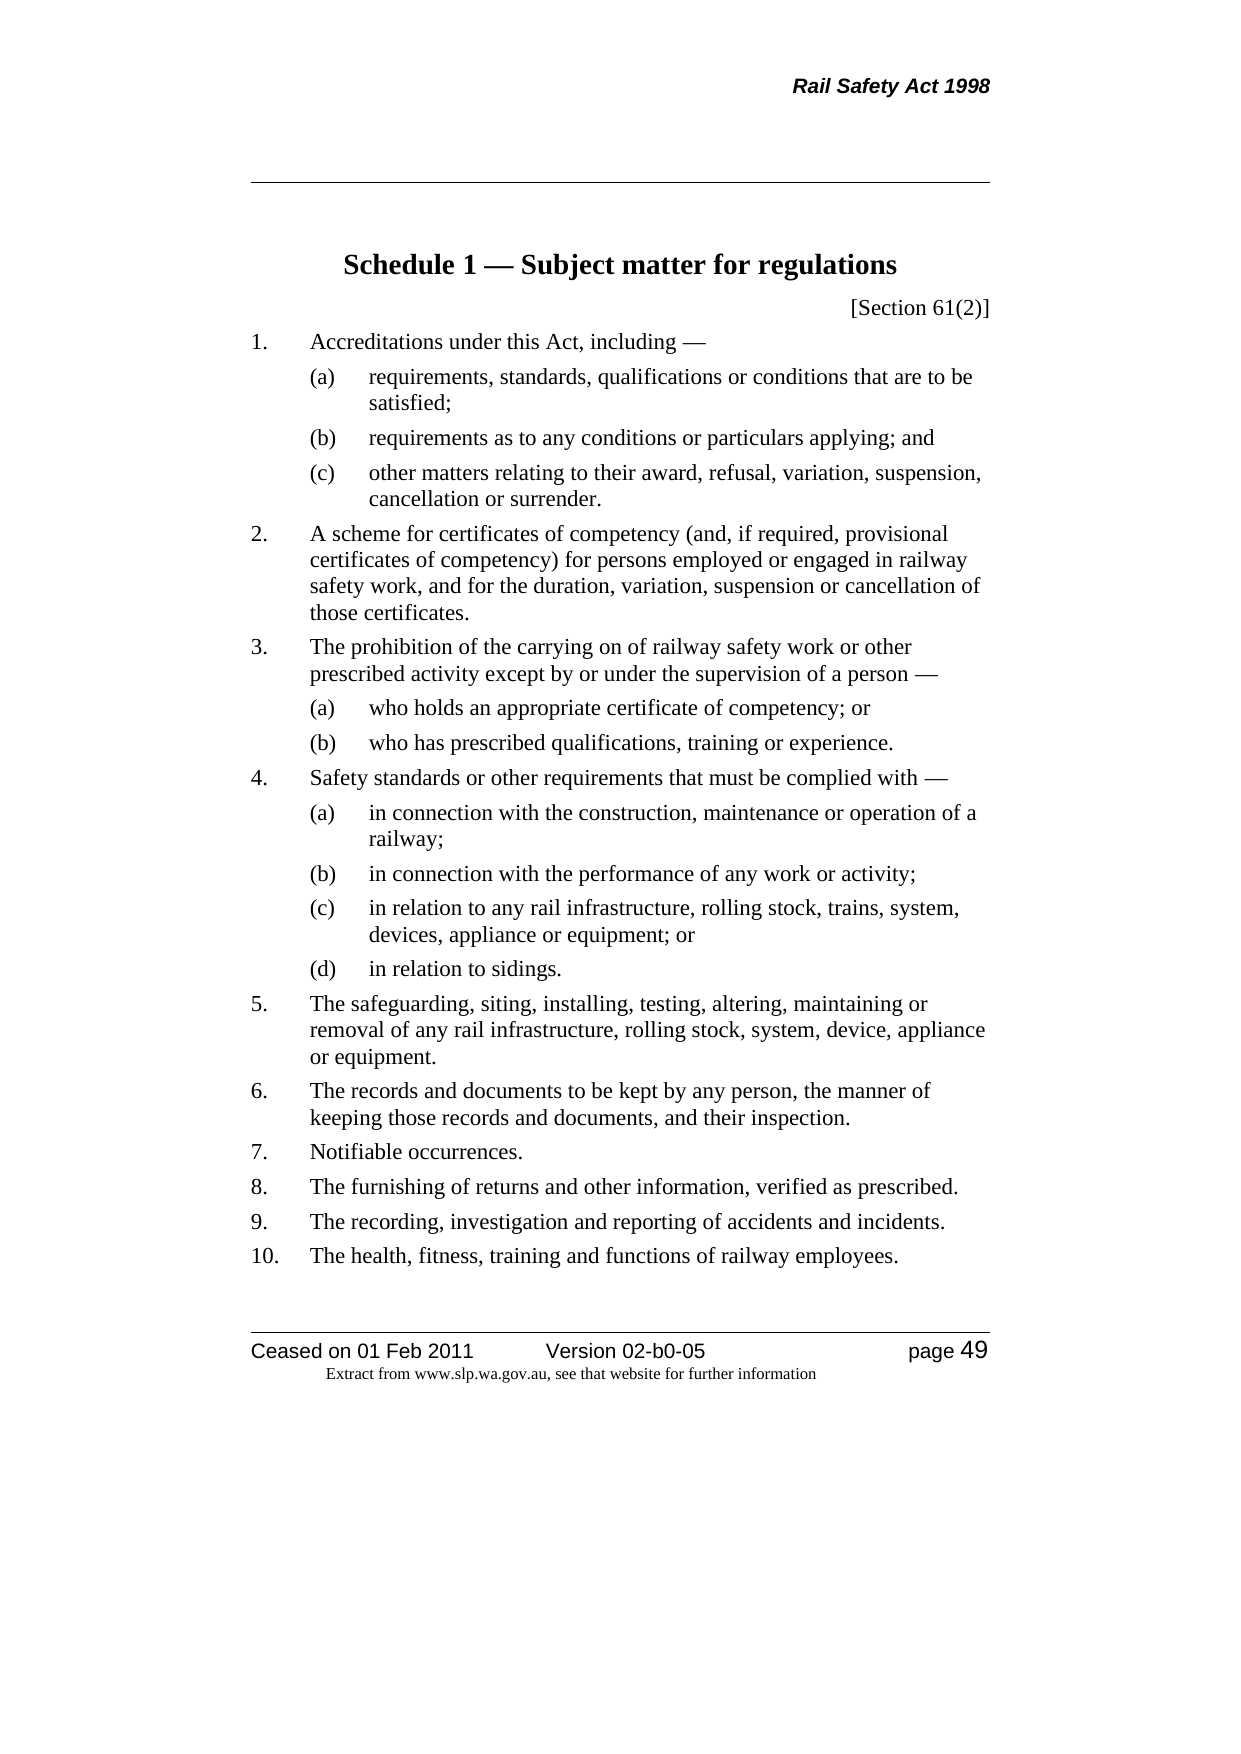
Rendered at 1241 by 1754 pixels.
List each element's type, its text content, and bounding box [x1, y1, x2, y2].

subtitle Schedule 1 — Subject matter for regulations [251, 247, 990, 281]
text 2. A scheme for certificates of competency (and, if required, provisional certificates of competency) for persons employed or engaged in railway safety work, and for the duration, variation, suspension or cancellation of those certificates. [251, 520, 990, 625]
text 7. Notifiable occurrences. [251, 1138, 990, 1165]
text (b) who has prescribed qualifications, training or experience. [251, 729, 990, 756]
text (c) in relation to any rail infrastructure, rolling stock, trains, system, devices, appliance or equipment; or [251, 894, 990, 947]
text (c) other matters relating to their award, refusal, variation, suspension, cancellation or surrender. [251, 459, 990, 511]
text 6. The records and documents to be kept by any person, the manner of keeping those records and documents, and their inspection. [251, 1077, 990, 1130]
text (b) requirements as to any conditions or particulars applying; and [251, 424, 990, 450]
text 5. The safeguarding, siting, installing, testing, altering, maintaining or removal of any rail infrastructure, rolling stock, system, device, appliance or equipment. [251, 990, 990, 1069]
text [Section 61(2)] [251, 293, 990, 320]
text 8. The furnishing of returns and other information, verified as prescribed. [251, 1173, 990, 1199]
text 9. The recording, investigation and reporting of accidents and incidents. [251, 1208, 990, 1234]
text 1. Accreditations under this Act, including — [251, 328, 990, 354]
text (a) requirements, standards, qualifications or conditions that are to be satisfied; [251, 363, 990, 416]
text 4. Safety standards or other requirements that must be complied with — [251, 764, 990, 790]
text (a) in connection with the construction, maintenance or operation of a railway; [251, 798, 990, 851]
text (d) in relation to sidings. [251, 955, 990, 982]
text (b) in connection with the performance of any work or activity; [251, 859, 990, 886]
text 10. The health, fitness, training and functions of railway employees. [251, 1242, 990, 1269]
text (a) who holds an appropriate certificate of competency; or [251, 694, 990, 721]
text 3. The prohibition of the carrying on of railway safety work or other prescribed activity except by or under the supervision of a person — [251, 633, 990, 686]
